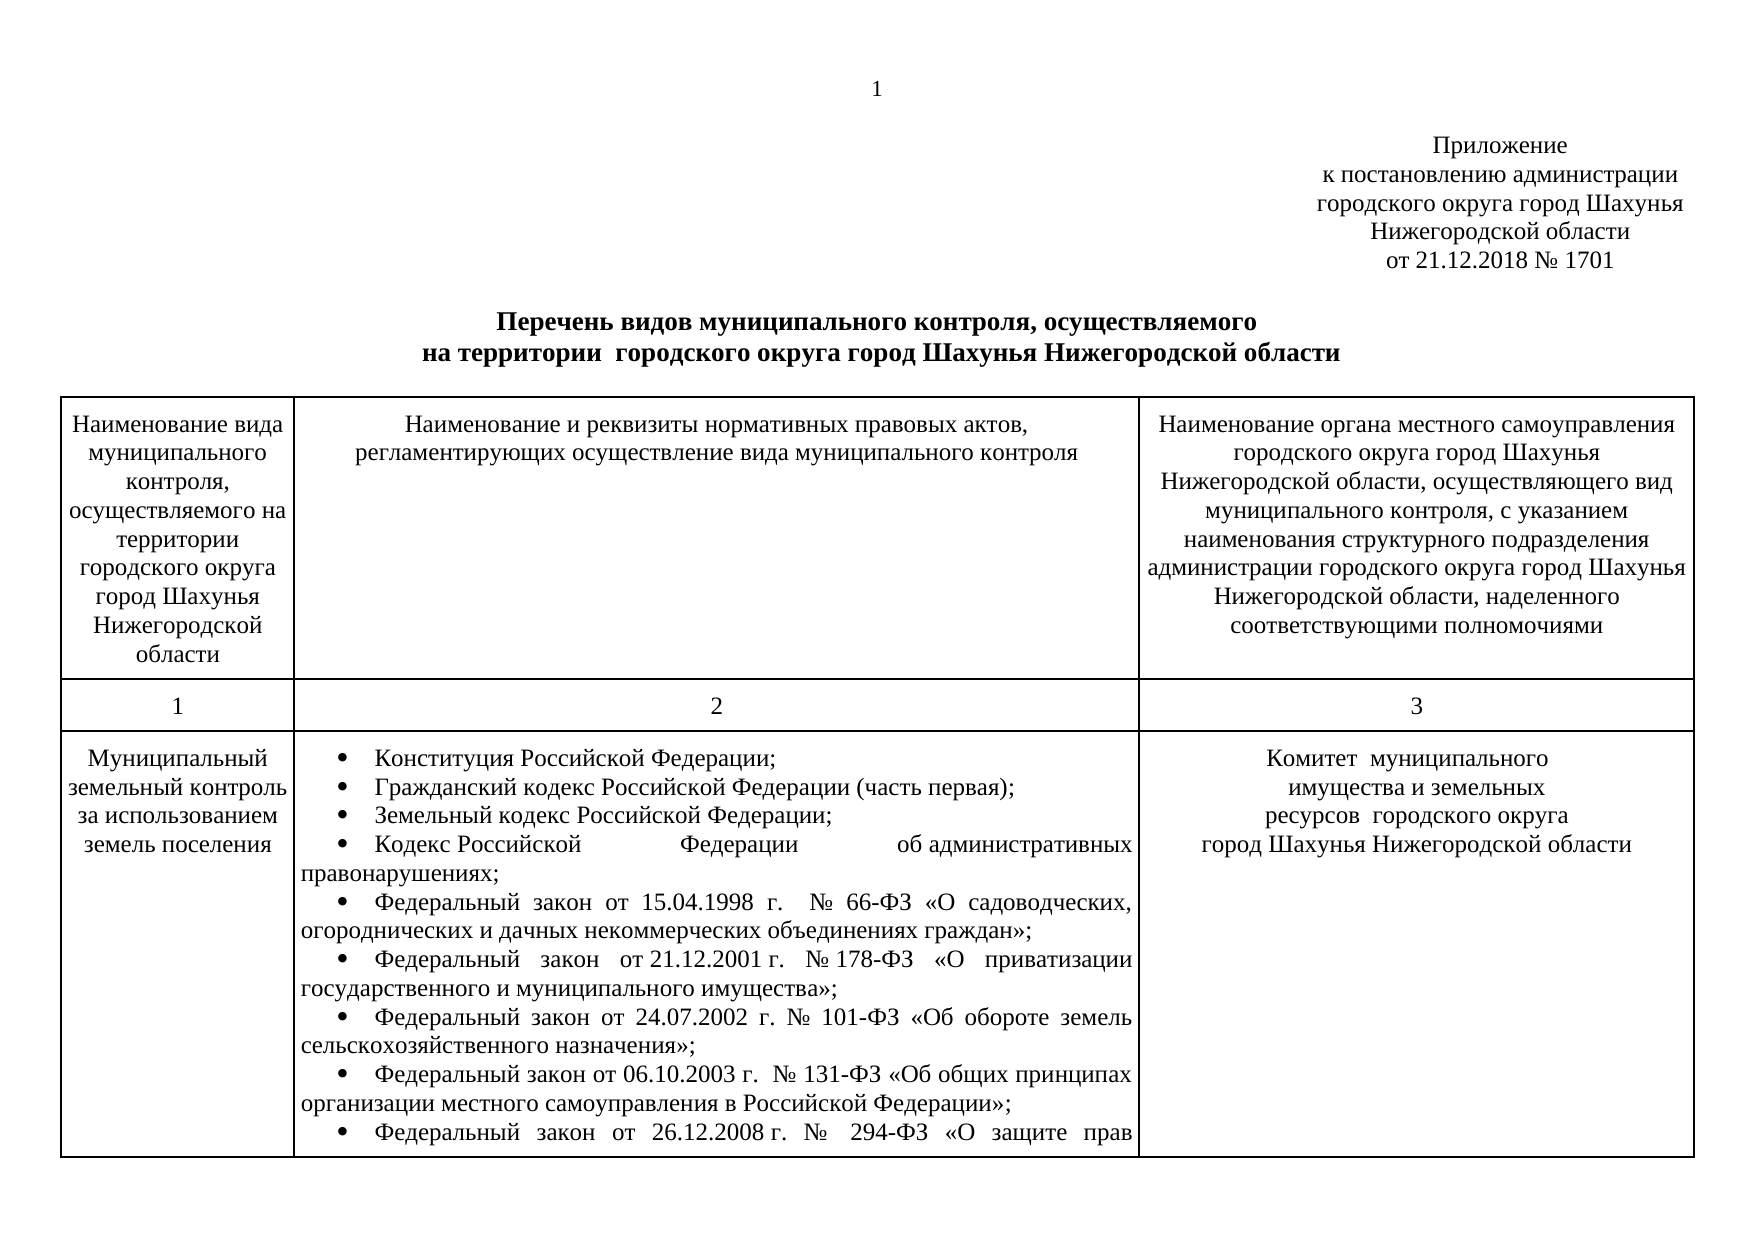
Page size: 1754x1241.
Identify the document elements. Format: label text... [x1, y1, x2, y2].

text к постановлению администрации [1294, 159, 1707, 188]
table_cell Муниципальный земельный контроль за использованием земель поселения [62, 732, 293, 1156]
table_header Наименование вида муниципального контроля, осуществляемого на территории городского округа город Шахунья Нижегородской области [62, 398, 293, 678]
table_cell Конституция Российской Федерации; Гражданский кодекс Российской Федерации (часть первая); Земельный кодекс Российской Федерации; Кодекс Российской Федерации об административных правонарушениях; Федеральный закон от 15.04.1998 г. № 66-ФЗ «О садоводческих, огороднических и дачных некоммерческих объединениях граждан»; Федеральный закон от 21.12.2001 г. № 178-ФЗ «О приватизации государственного и муниципального имущества»; Федеральный закон от 24.07.2002 г. № 101-ФЗ «Об обороте земель сельскохозяйственного назначения»; Федеральный закон от 06.10.2003 г. № 131-ФЗ «Об общих принципах организации местного самоуправления в Российской Федерации»; Федеральный закон от 26.12.2008 г. № 294-ФЗ «О защите прав юридических лиц и индивидуальных предпринимателей при осуществлении государственного контроля (надзора) и муниципального контроля»; Постановление Правительства Российской Федерации от 23.04.2012 г. № 369 «О признаках неиспользования земельных участков с учетом особенностей ведения сельскохозяйственного производства или осуществления иной связанной с сельскохозяйственным производством деятельности в субъектах Российской Федерации»; Постановление Правительства Российской Федерации от 03.12.2014 г. № 1300 «Об утверждении перечня видов объектов, размещение которых может осуществляться на землях или земельных участках, находящихся в государственной или муниципальной собственности, без предоставления земельных участков и установления сервитутов»; Приказ Министерства экономического развития Российской Федерации от 01.09.2014 г. № 540 «Об утверждении классификатора видов разрешенного использования земельных участков»; Постановление Правительства Нижегородской области от 15.05.2015 г. № 302 «Об утверждении Порядка осуществления муниципального земельного контроля на территории Нижегородской области»; Решение Совета депутатов городского округа город Шахунья Нижегородской области от 24.06.2016 г. № 64-3 «Об утверждении Положения о порядке организации и осуществления муниципального земельного контроля на территории городского округа город Шахунья Нижегородской области»; Постановление администрации городского округа город Шахунья Нижегородской области от 30.12.2015 г. № 1567 «Об утверждении административного регламента Комитета муниципального имущества и земельных ресурсов городского округа город Шахунья Нижегородской области по исполнению муниципальной функции «Осуществление муниципального земельного контроля за использованием земель юридическими лицами и индивидуальными предпринимателями на территории городского округа город Шахунья Нижегородской области»; Постановление администрации городского округа город Шахунья Нижегородской области от 27.05.2015 г. № 649 «Об утверждении административного регламента Комитета муниципального имущества и земельных ресурсов городского округа город Шахунья Нижегородской области по исполнению муниципальной услуги «Осуществление муниципального земельного контроля за использованием земель гражданами на территории городского округа город Шахунья Нижегородской области» [295, 732, 1138, 1156]
text городского округа город Шахунья [1294, 188, 1707, 216]
text от 21.12.2018 № 1701 [1294, 245, 1707, 274]
table_cell 2 [295, 680, 1138, 730]
table_cell 1 [62, 680, 293, 730]
text на территории городского округа город Шахунья Нижегородской области [56, 336, 1707, 367]
table_cell 3 [1140, 680, 1693, 730]
text Приложение [1294, 130, 1707, 159]
text Нижегородской области [1294, 216, 1707, 245]
text Перечень видов муниципального контроля, осуществляемого [56, 305, 1698, 336]
table_header Наименование и реквизиты нормативных правовых актов, регламентирующих осуществление вида муниципального контроля [295, 398, 1138, 678]
table_cell Комитет муниципального имущества и земельных ресурсов городского округа город Шахунья Нижегородской области [1140, 732, 1693, 1156]
table_header Наименование органа местного самоуправления городского округа город Шахунья Нижегородской области, осуществляющего вид муниципального контроля, с указанием наименования структурного подразделения администрации городского округа город Шахунья Нижегородской области, наделенного соответствующими полномочиями [1140, 398, 1693, 678]
